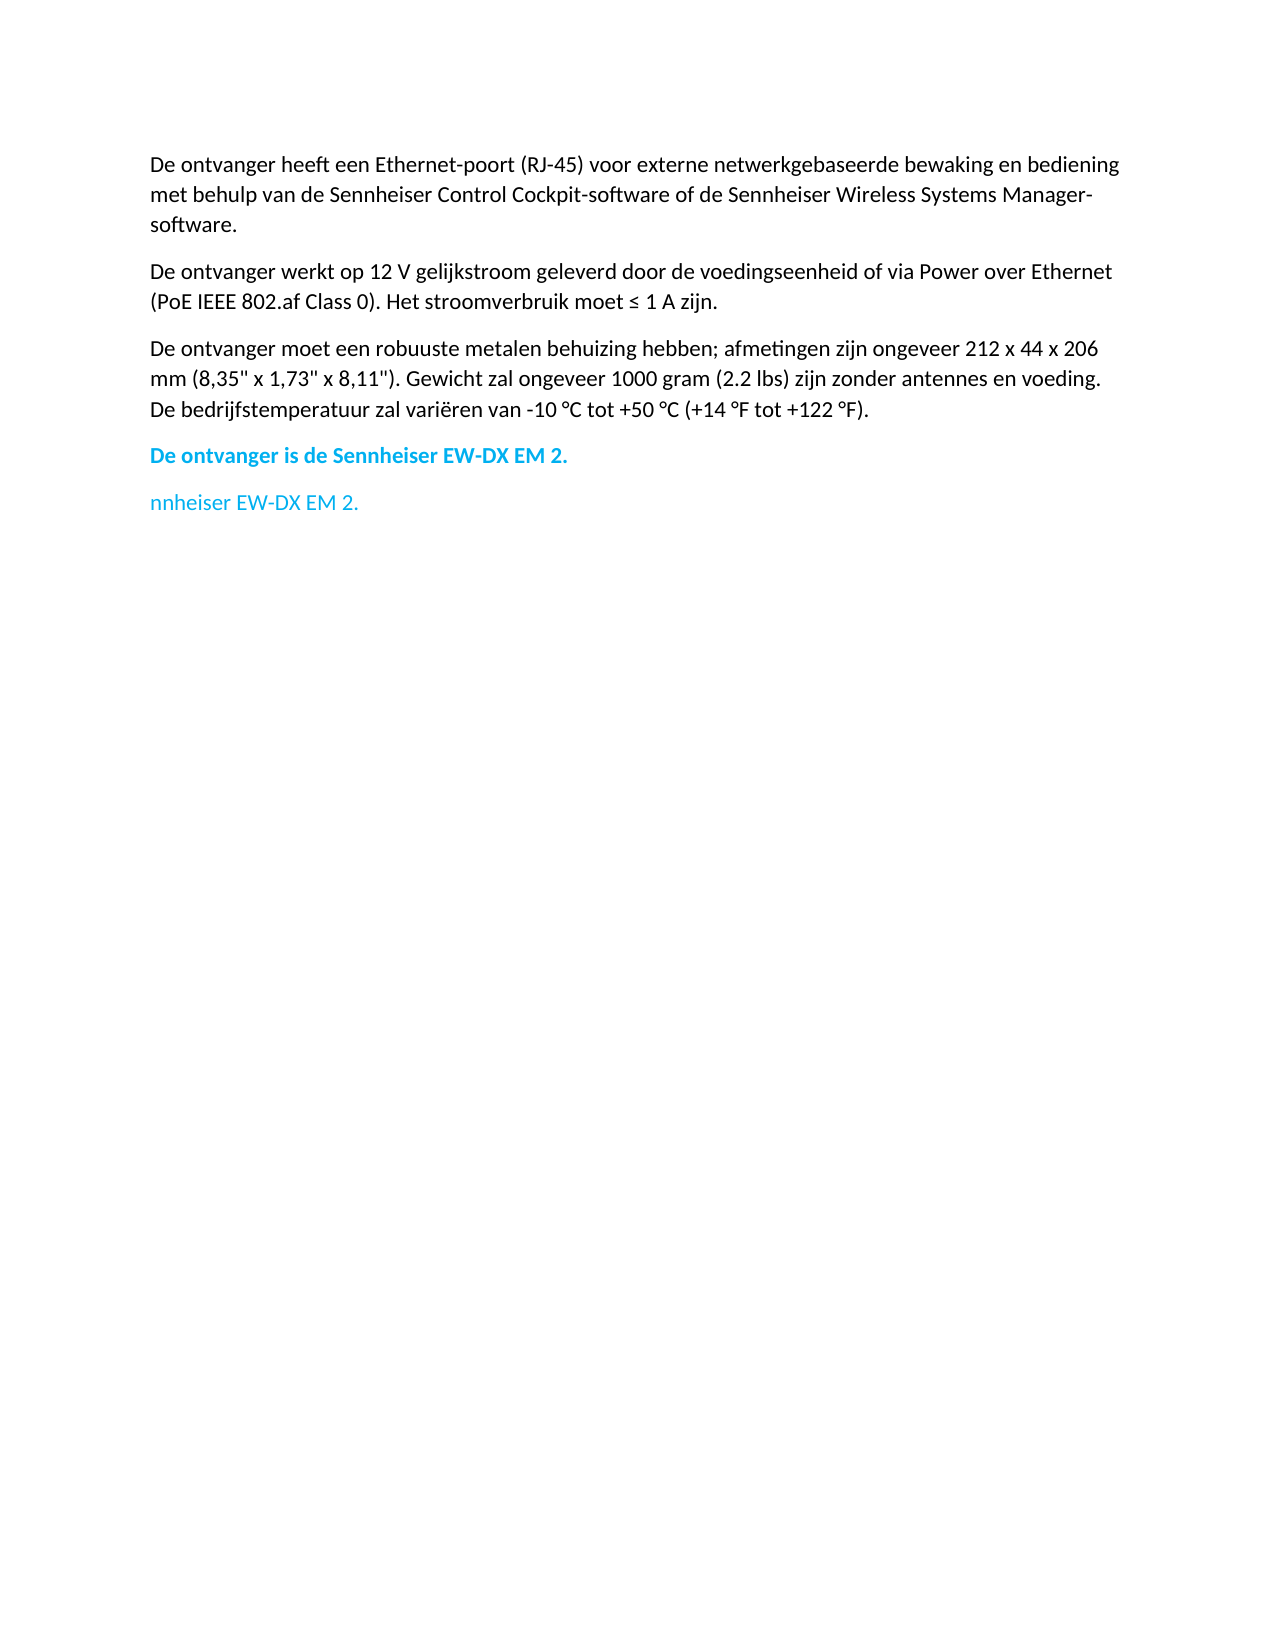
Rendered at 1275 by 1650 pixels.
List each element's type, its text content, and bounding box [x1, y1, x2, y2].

text De ontvanger heeft een Ethernet-poort (RJ-45) voor externe netwerkgebaseerde bewaking en bediening met behulp van de Sennheiser Control Cockpit-software of de Sennheiser Wireless Systems Manager-software. [150, 150, 1125, 238]
text nnheiser EW-DX EM 2. [150, 488, 1125, 517]
text De ontvanger moet een robuuste metalen behuizing hebben; afmetingen zijn ongeveer 212 x 44 x 206 mm (8,35" x 1,73" x 8,11"). Gewicht zal ongeveer 1000 gram (2.2 lbs) zijn zonder antennes en voeding. De bedrijfstemperatuur zal variëren van -10 °C tot +50 °C (+14 °F tot +122 °F). [150, 334, 1125, 423]
text De ontvanger is de Sennheiser EW-DX EM 2. [150, 442, 1125, 470]
text De ontvanger werkt op 12 V gelijkstroom geleverd door de voedingseenheid of via Power over Ethernet (PoE IEEE 802.af Class 0). Het stroomverbruik moet ≤ 1 A zijn. [150, 257, 1125, 316]
